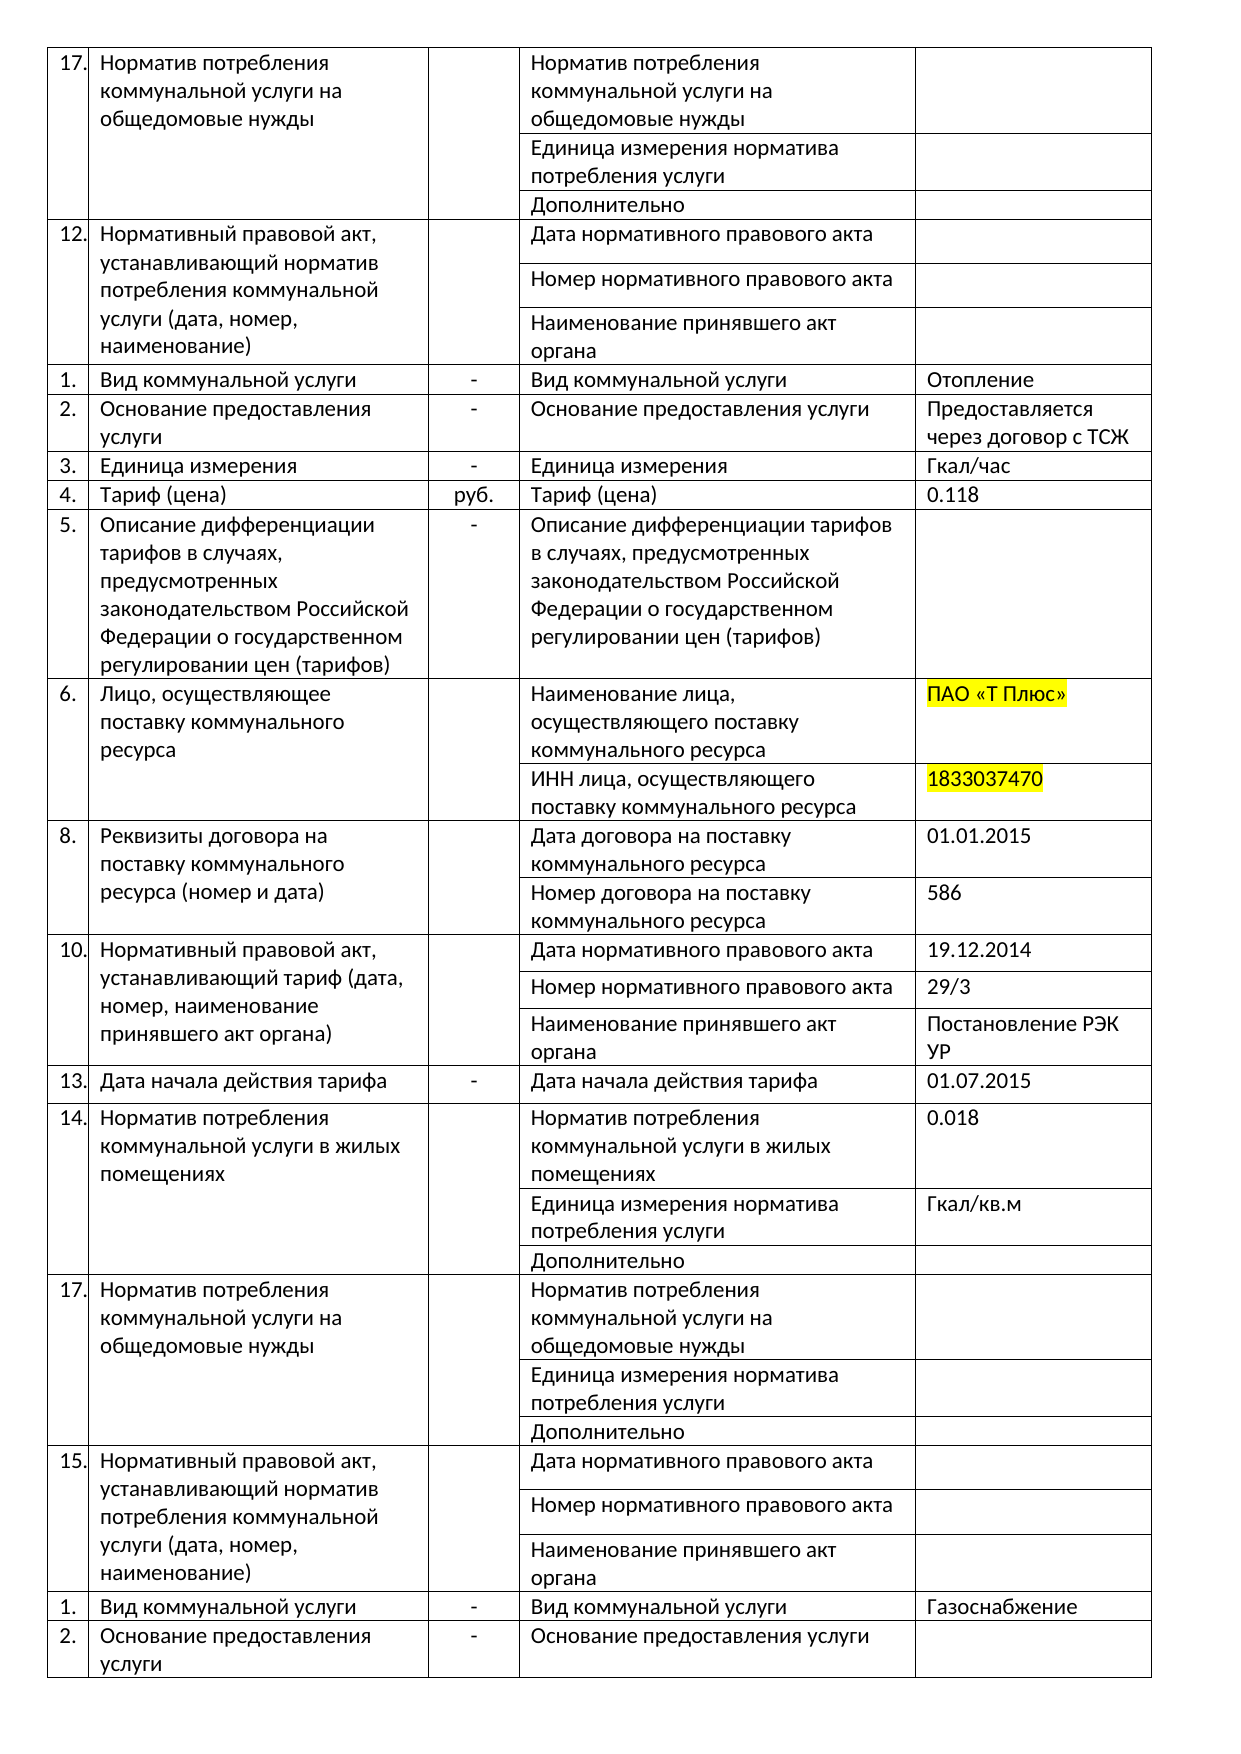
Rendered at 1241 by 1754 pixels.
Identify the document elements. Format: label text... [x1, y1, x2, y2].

table_cell Норматив потребления коммунальной услуги в жилых помещениях [89, 1104, 428, 1274]
table_cell [916, 1275, 1151, 1359]
table_cell ПАО «Т Плюс» [916, 679, 1151, 763]
table_cell Тариф (цена) [89, 481, 428, 509]
table_cell Дата начала действия тарифа [89, 1066, 428, 1102]
table_cell Дата начала действия тарифа [520, 1066, 915, 1102]
table_cell - [429, 1592, 519, 1620]
table_cell Нормативный правовой акт, устанавливающий норматив потребления коммунальной услуги (дата, номер, наименование) [89, 220, 428, 364]
table_cell [48, 481, 88, 509]
table_cell [48, 679, 88, 820]
table_cell [916, 510, 1151, 678]
table_cell [916, 1446, 1151, 1489]
table_cell [429, 935, 519, 1065]
table_cell [429, 48, 519, 218]
table_cell Наименование лица, осуществляющего поставку коммунального ресурса [520, 679, 915, 763]
table_cell ИНН лица, осуществляющего поставку коммунального ресурса [520, 764, 915, 820]
table_cell [48, 821, 88, 934]
table_cell 0.018 [916, 1104, 1151, 1188]
table_cell Норматив потребления коммунальной услуги на общедомовые нужды [520, 1275, 915, 1359]
table_cell [48, 1066, 88, 1102]
table_cell [916, 1246, 1151, 1274]
table_cell Наименование принявшего акт органа [520, 1535, 915, 1591]
table_cell 01.07.2015 [916, 1066, 1151, 1102]
table_cell - [429, 1621, 519, 1677]
table_cell [429, 1446, 519, 1591]
table_cell [48, 452, 88, 479]
table_cell Постановление РЭК УР [916, 1009, 1151, 1065]
table_cell [429, 679, 519, 820]
table_cell Норматив потребления коммунальной услуги на общедомовые нужды [89, 48, 428, 218]
table_cell Основание предоставления услуги [520, 395, 915, 451]
table_cell [48, 1275, 88, 1445]
table_cell - [429, 1066, 519, 1102]
table_cell Газоснабжение [916, 1592, 1151, 1620]
table_cell [916, 1621, 1151, 1677]
table_cell - [429, 510, 519, 678]
table_cell [48, 1104, 88, 1274]
table_cell 1833037470 [916, 764, 1151, 820]
table_cell [48, 365, 88, 393]
table_cell Дополнительно [520, 1417, 915, 1445]
table_cell Вид коммунальной услуги [520, 1592, 915, 1620]
table_cell Дополнительно [520, 1246, 915, 1274]
table_cell Единица измерения норматива потребления услуги [520, 1360, 915, 1416]
table_cell Тариф (цена) [520, 481, 915, 509]
table_cell [429, 821, 519, 934]
table_cell - [429, 395, 519, 451]
table_cell [429, 220, 519, 364]
table_cell Описание дифференциации тарифов в случаях, предусмотренных законодательством Российской Федерации о государственном регулировании цен (тарифов) [520, 510, 915, 678]
table_cell [48, 48, 88, 218]
table_cell Предоставляется через договор с ТСЖ [916, 395, 1151, 451]
table_cell Основание предоставления услуги [89, 395, 428, 451]
table_cell Единица измерения [89, 452, 428, 479]
table_cell [916, 220, 1151, 263]
table_cell [48, 220, 88, 364]
table_cell Единица измерения норматива потребления услуги [520, 1189, 915, 1245]
table_cell Номер нормативного правового акта [520, 264, 915, 307]
table_cell Наименование принявшего акт органа [520, 308, 915, 364]
table_cell 19.12.2014 [916, 935, 1151, 971]
table_cell [916, 1490, 1151, 1534]
table_cell Отопление [916, 365, 1151, 393]
table_cell [916, 308, 1151, 364]
table_cell [916, 1417, 1151, 1445]
table_cell Дата нормативного правового акта [520, 1446, 915, 1489]
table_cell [520, 134, 915, 189]
table_cell Номер нормативного правового акта [520, 1490, 915, 1534]
table_cell Дополнительно [520, 191, 915, 218]
table_cell [48, 1621, 88, 1677]
table_cell [429, 1275, 519, 1445]
table_cell Реквизиты договора на поставку коммунального ресурса (номер и дата) [89, 821, 428, 934]
table_cell [48, 1592, 88, 1620]
table_cell Дата нормативного правового акта [520, 935, 915, 971]
table_cell Лицо, осуществляющее поставку коммунального ресурса [89, 679, 428, 820]
table_cell руб. [429, 481, 519, 509]
table_cell Основание предоставления услуги [89, 1621, 428, 1677]
table_cell [916, 264, 1151, 307]
table_cell - [429, 365, 519, 393]
table_cell Вид коммунальной услуги [520, 365, 915, 393]
table_cell [48, 935, 88, 1065]
table_cell Вид коммунальной услуги [89, 365, 428, 393]
table_cell [429, 1104, 519, 1274]
table_cell [916, 134, 1151, 189]
table_cell 29/3 [916, 972, 1151, 1008]
table_cell Описание дифференциации тарифов в случаях, предусмотренных законодательством Российской Федерации о государственном регулировании цен (тарифов) [89, 510, 428, 678]
table_cell Нормативный правовой акт, устанавливающий норматив потребления коммунальной услуги (дата, номер, наименование) [89, 1446, 428, 1591]
table_cell Гкал/кв.м [916, 1189, 1151, 1245]
table_cell Норматив потребления коммунальной услуги на общедомовые нужды [89, 1275, 428, 1445]
table_cell - [429, 452, 519, 479]
table_cell Норматив потребления коммунальной услуги в жилых помещениях [520, 1104, 915, 1188]
table_cell Норматив потребления коммунальной услуги на общедомовые нужды [520, 48, 915, 132]
table_cell Нормативный правовой акт, устанавливающий тариф (дата, номер, наименование принявшего акт органа) [89, 935, 428, 1065]
table_cell Вид коммунальной услуги [89, 1592, 428, 1620]
table_cell [916, 191, 1151, 218]
table_cell [916, 1360, 1151, 1416]
table_cell Дата договора на поставку коммунального ресурса [520, 821, 915, 877]
table_cell 0.118 [916, 481, 1151, 509]
table_cell 01.01.2015 [916, 821, 1151, 877]
table_cell [916, 48, 1151, 132]
table_cell [916, 1535, 1151, 1591]
table_cell Основание предоставления услуги [520, 1621, 915, 1677]
table_cell 586 [916, 878, 1151, 934]
table_cell Наименование принявшего акт органа [520, 1009, 915, 1065]
table_cell Номер нормативного правового акта [520, 972, 915, 1008]
table_cell Номер договора на поставку коммунального ресурса [520, 878, 915, 934]
table_cell Дата нормативного правового акта [520, 220, 915, 263]
table_cell [48, 1446, 88, 1591]
table_cell [48, 395, 88, 451]
table_cell Гкал/час [916, 452, 1151, 479]
table_cell [48, 510, 88, 678]
table_cell Единица измерения [520, 452, 915, 479]
